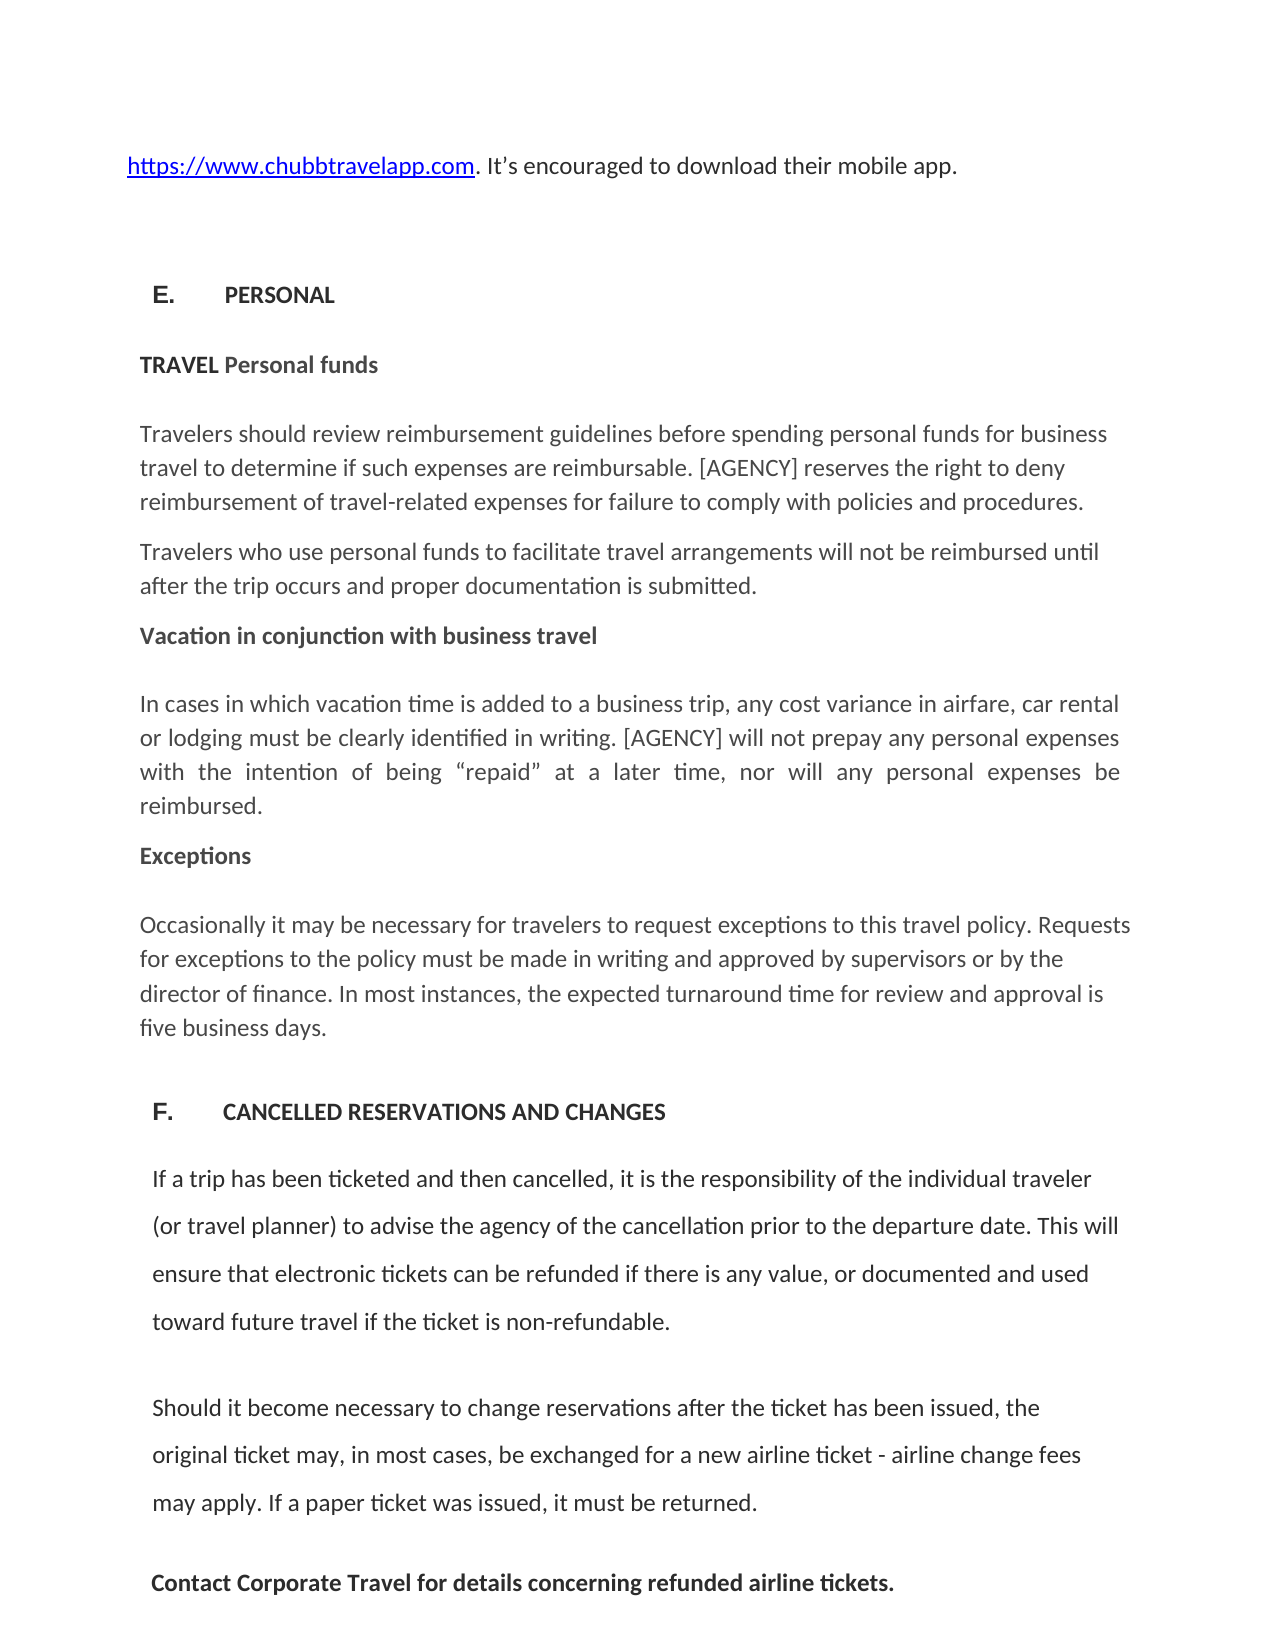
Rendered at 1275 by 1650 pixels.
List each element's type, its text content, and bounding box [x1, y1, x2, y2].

subtitle CANCELLED RESERVATIONS AND CHANGES [152, 1096, 1150, 1127]
subtitle Exceptions [139, 840, 1150, 871]
subtitle Contact Corporate Travel for details concerning refunded airline tickets. [151, 1567, 1150, 1598]
text Should it become necessary to change reservations after the ticket has been issued, the original ticket may, in most cases, be exchanged for a new airline ticket - airline change fees may apply. If a paper ticket was issued, it must be returned. [152, 1392, 1084, 1517]
text In cases in which vacation time is added to a business trip, any cost variance in airfare, car rental or lodging must be clearly identified in writing. [AGENCY] will not prepay any personal expenses with the intention of being “repaid” at a later time, nor will any personal expenses be reimbursed. [139, 688, 1122, 821]
text travel to determine if such expenses are reimbursable. [AGENCY] reserves the right to deny reimbursement of travel-related expenses for failure to comply with policies and procedures. [139, 452, 1087, 517]
text https://www.chubbtravelapp.com. It’s encouraged to download their mobile app. [127, 150, 1150, 180]
text Travelers who use personal funds to facilitate travel arrangements will not be reimbursed until after the trip occurs and proper documentation is submitted. [139, 536, 1102, 600]
subtitle Vacation in conjunction with business travel [139, 620, 1150, 650]
text Occasionally it may be necessary for travelers to request exceptions to this travel policy. Requests for exceptions to the policy must be made in writing and approved by supervisors or by the director of finance. In most instances, the expected turnaround time for review and approval is five business days. [139, 909, 1134, 1043]
subtitle PERSONAL TRAVEL Personal funds [139, 279, 419, 380]
text Travelers should review reimbursement guidelines before spending personal funds for business [139, 419, 1150, 448]
text If a trip has been ticketed and then cancelled, it is the responsibility of the individual traveler (or travel planner) to advise the agency of the cancellation prior to the departure date. This will ensure that electronic tickets can be refunded if there is any value, or documented and used toward future travel if the ticket is non-refundable. [152, 1163, 1122, 1336]
